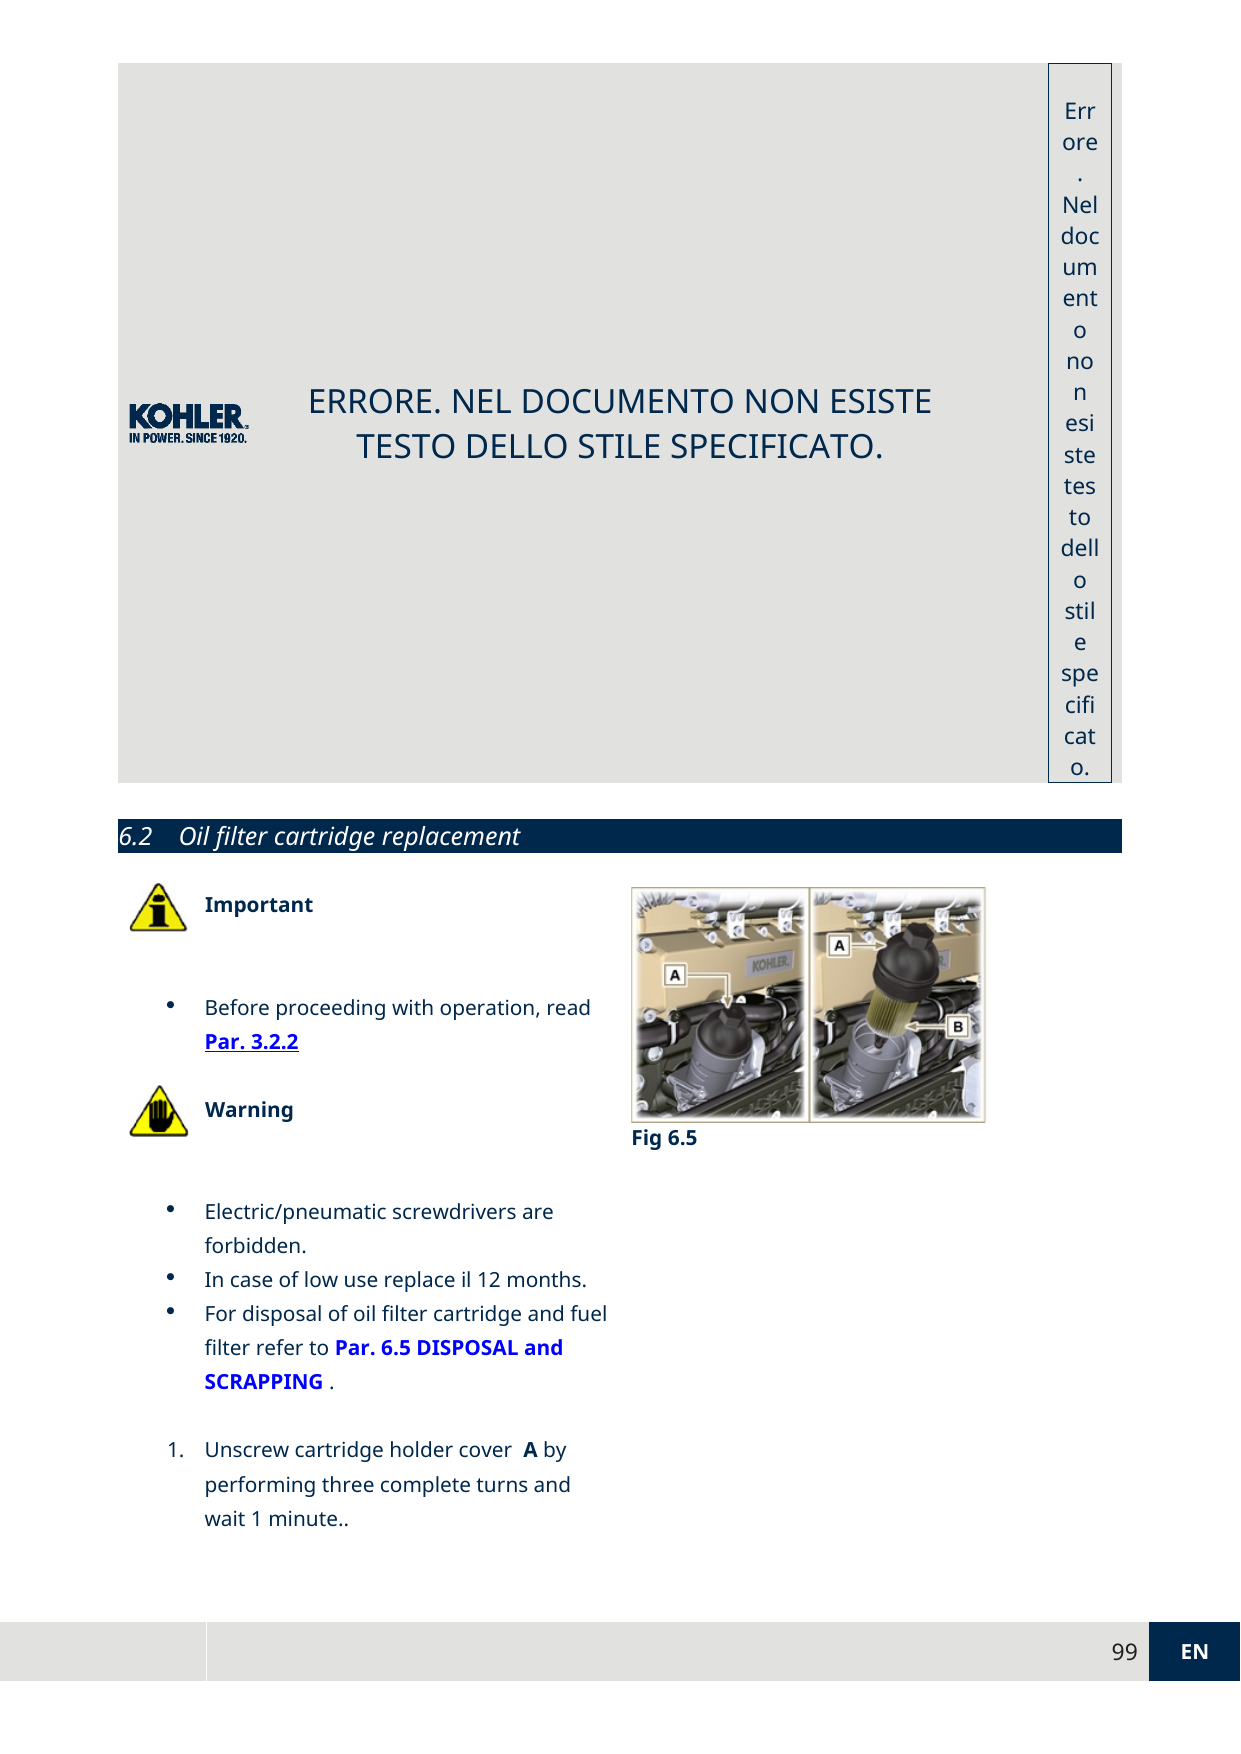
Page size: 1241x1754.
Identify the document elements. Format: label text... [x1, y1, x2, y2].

picture [631, 887, 998, 1123]
table_header Important Before proceeding with operation, read Par. 3.2.2 Warning Electric/pneumatic screwdrivers are forbidden. In case of low use replace il 12 months. For disposal of oil filter cartridge and fuel filter refer to Par. 6.5 DISPOSAL and SCRAPPING . Unscrew cartridge holder cover A by performing three complete turns and wait 1 minute.. NOTE : this operation allows to oil contained in the support F to flow into the oil sump in the correct way. Unscrew cartridge holder cover A and check that the oil in the lub. oil filter support F has flowed towards the oil sump. Remove the cap A as well as the oil cartridge B from the oil filter support. [118, 872, 620, 1550]
subtitle Oil filter cartridge replacement [118, 819, 1122, 853]
table_header Fig 6.5 [620, 872, 1122, 1550]
picture [129, 1085, 189, 1137]
picture [129, 881, 189, 932]
picture [129, 403, 249, 443]
